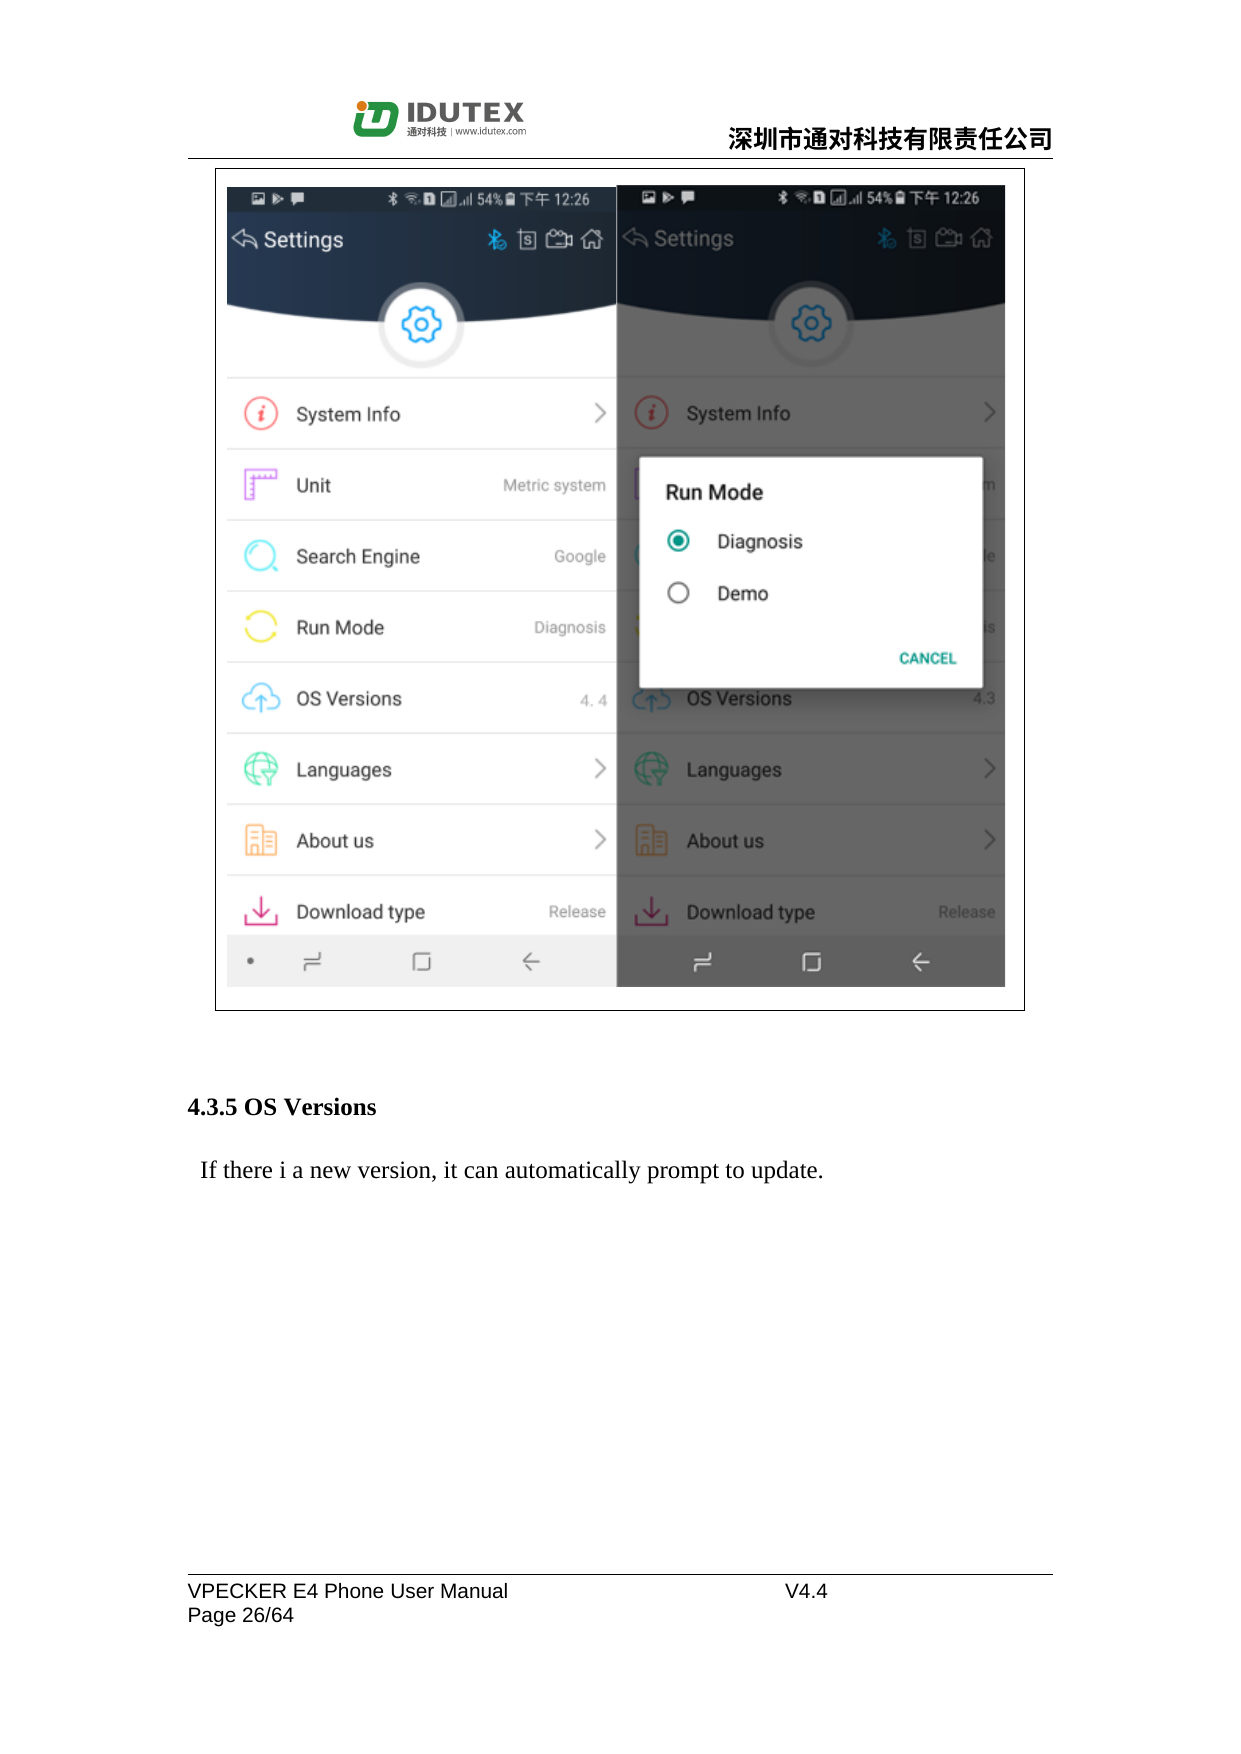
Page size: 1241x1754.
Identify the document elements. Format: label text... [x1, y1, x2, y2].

table_header [216, 169, 1024, 1009]
picture [340, 88, 541, 149]
picture [227, 185, 1006, 987]
text If there i a new version, it can automatically prompt to update. [187, 1153, 1053, 1186]
